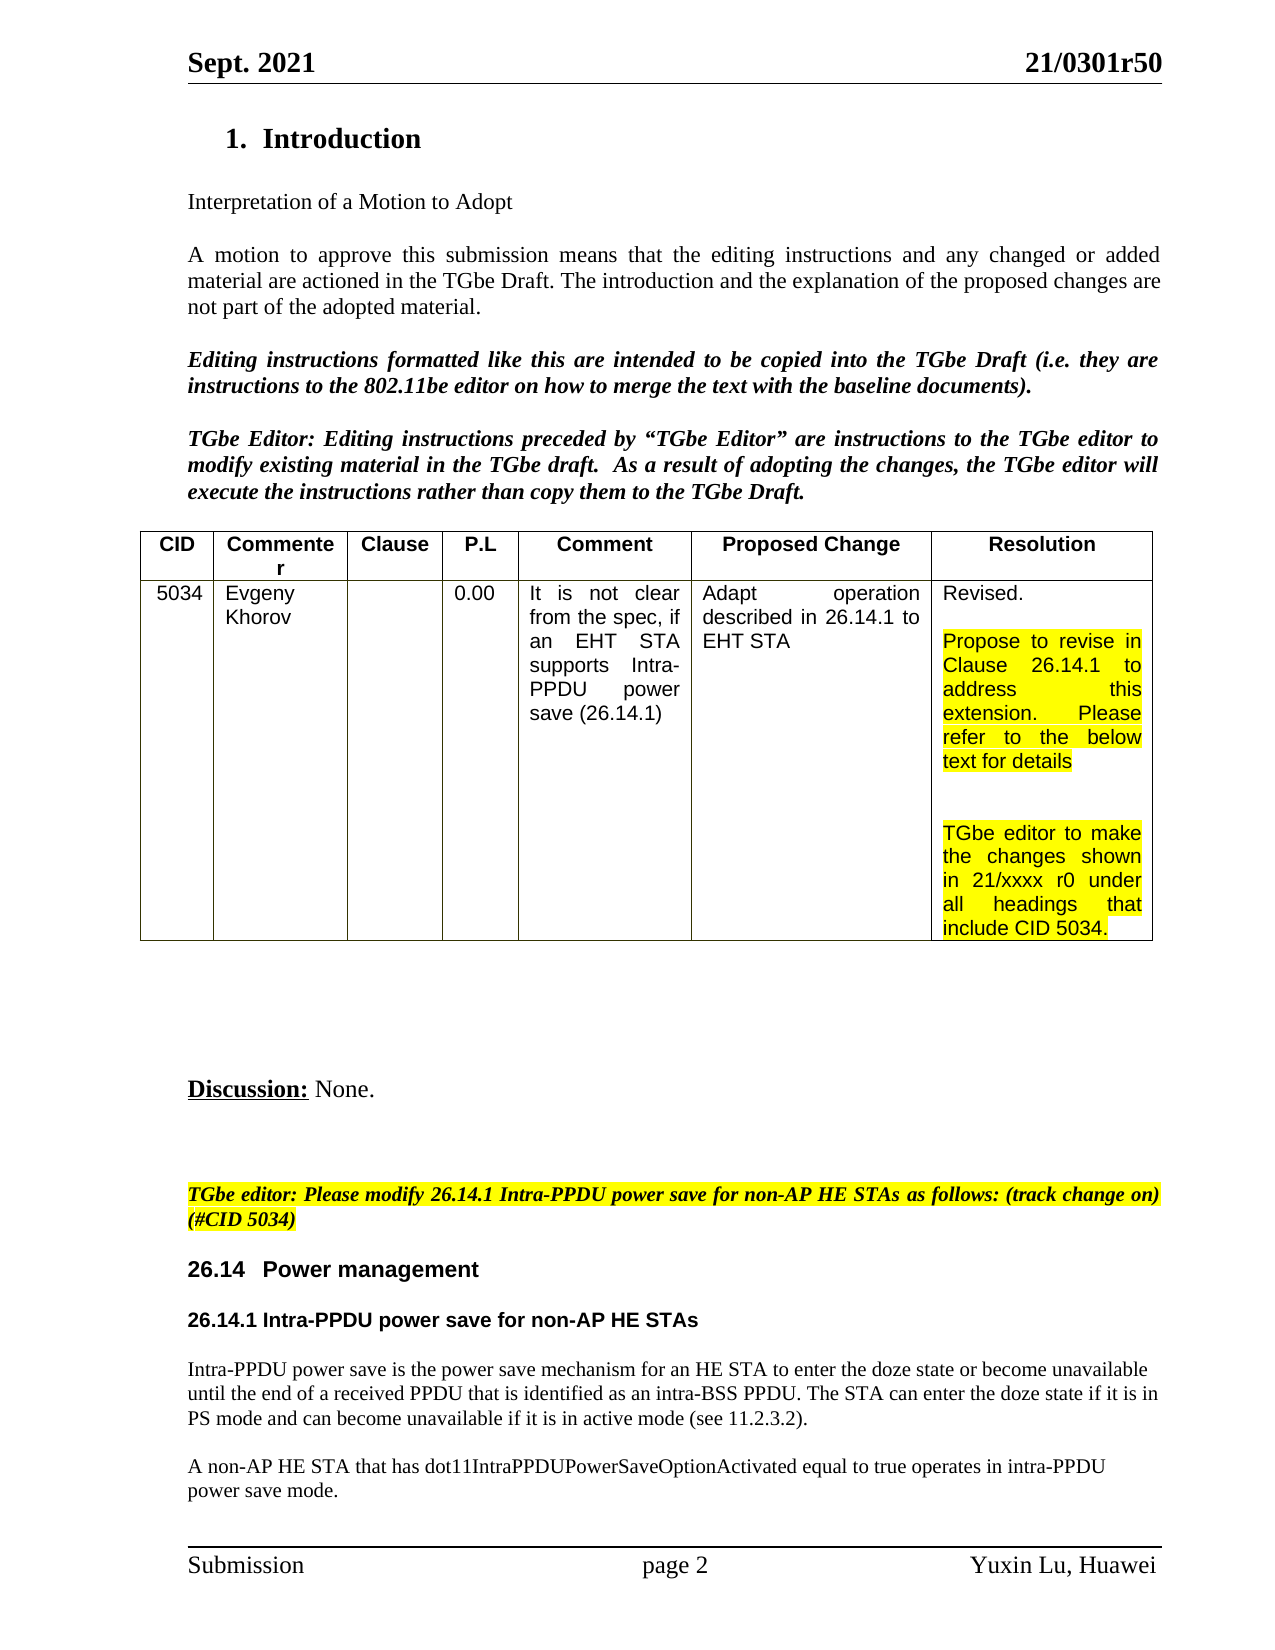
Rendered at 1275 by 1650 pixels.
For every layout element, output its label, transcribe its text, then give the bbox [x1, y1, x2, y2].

text Editing instructions formatted like this are intended to be copied into the TGbe Draft (i.e. they are instructions to the 802.11be editor on how to merge the text with the baseline documents). [187, 346, 1162, 399]
text A motion to approve this submission means that the editing instructions and any changed or added material are actioned in the TGbe Draft. The introduction and the explanation of the proposed changes are not part of the adopted material. [187, 241, 1162, 320]
table_cell Revised. Propose to revise in Clause 26.14.1 to address this extension. Please refer to the below text for details TGbe editor to make the changes shown in 21/xxxx r0 under all headings that include CID 5034. [932, 581, 1152, 940]
table_header Clause [348, 532, 442, 580]
text Discussion: None. [187, 1074, 1162, 1102]
subtitle TGbe editor: Please modify 26.14.1 Intra-PPDU power save for non-AP HE STAs as follows: (track change on) (#CID 5034) [187, 1181, 1162, 1231]
table_cell 0.00 [443, 581, 518, 940]
table_header Commenter [214, 532, 347, 580]
text A non-AP HE STA that has dot11IntraPPDUPowerSaveOptionActivated equal to true operates in intra-PPDU power save mode. [187, 1453, 1162, 1502]
table_cell [348, 581, 442, 940]
text Intra-PPDU power save is the power save mechanism for an HE STA to enter the doze state or become unavailable until the end of a received PPDU that is identified as an intra-BSS PPDU. The STA can enter the doze state if it is in PS mode and can become unavailable if it is in active mode (see 11.2.3.2). [187, 1357, 1162, 1429]
table_header P.L [443, 532, 518, 580]
table_cell Evgeny Khorov [214, 581, 347, 940]
text 26.14.1 Intra-PPDU power save for non-AP HE STAs [187, 1307, 1162, 1332]
table_header Proposed Change [692, 532, 931, 580]
text 26.14 Power management [187, 1256, 1162, 1282]
table_cell It is not clear from the spec, if an EHT STA supports Intra-PPDU power save (26.14.1) [519, 581, 691, 940]
text Interpretation of a Motion to Adopt [187, 188, 1162, 214]
table_header Comment [519, 532, 691, 580]
table_cell Adapt operation described in 26.14.1 to EHT STA [692, 581, 931, 940]
text TGbe Editor: Editing instructions preceded by “TGbe Editor” are instructions to the TGbe editor to modify existing material in the TGbe draft. As a result of adopting the changes, the TGbe editor will execute the instructions rather than copy them to the TGbe Draft. [187, 425, 1162, 504]
table_cell 5034 [141, 581, 213, 940]
list Introduction [225, 121, 1162, 154]
table_header CID [141, 532, 213, 580]
table_header Resolution [932, 532, 1152, 580]
